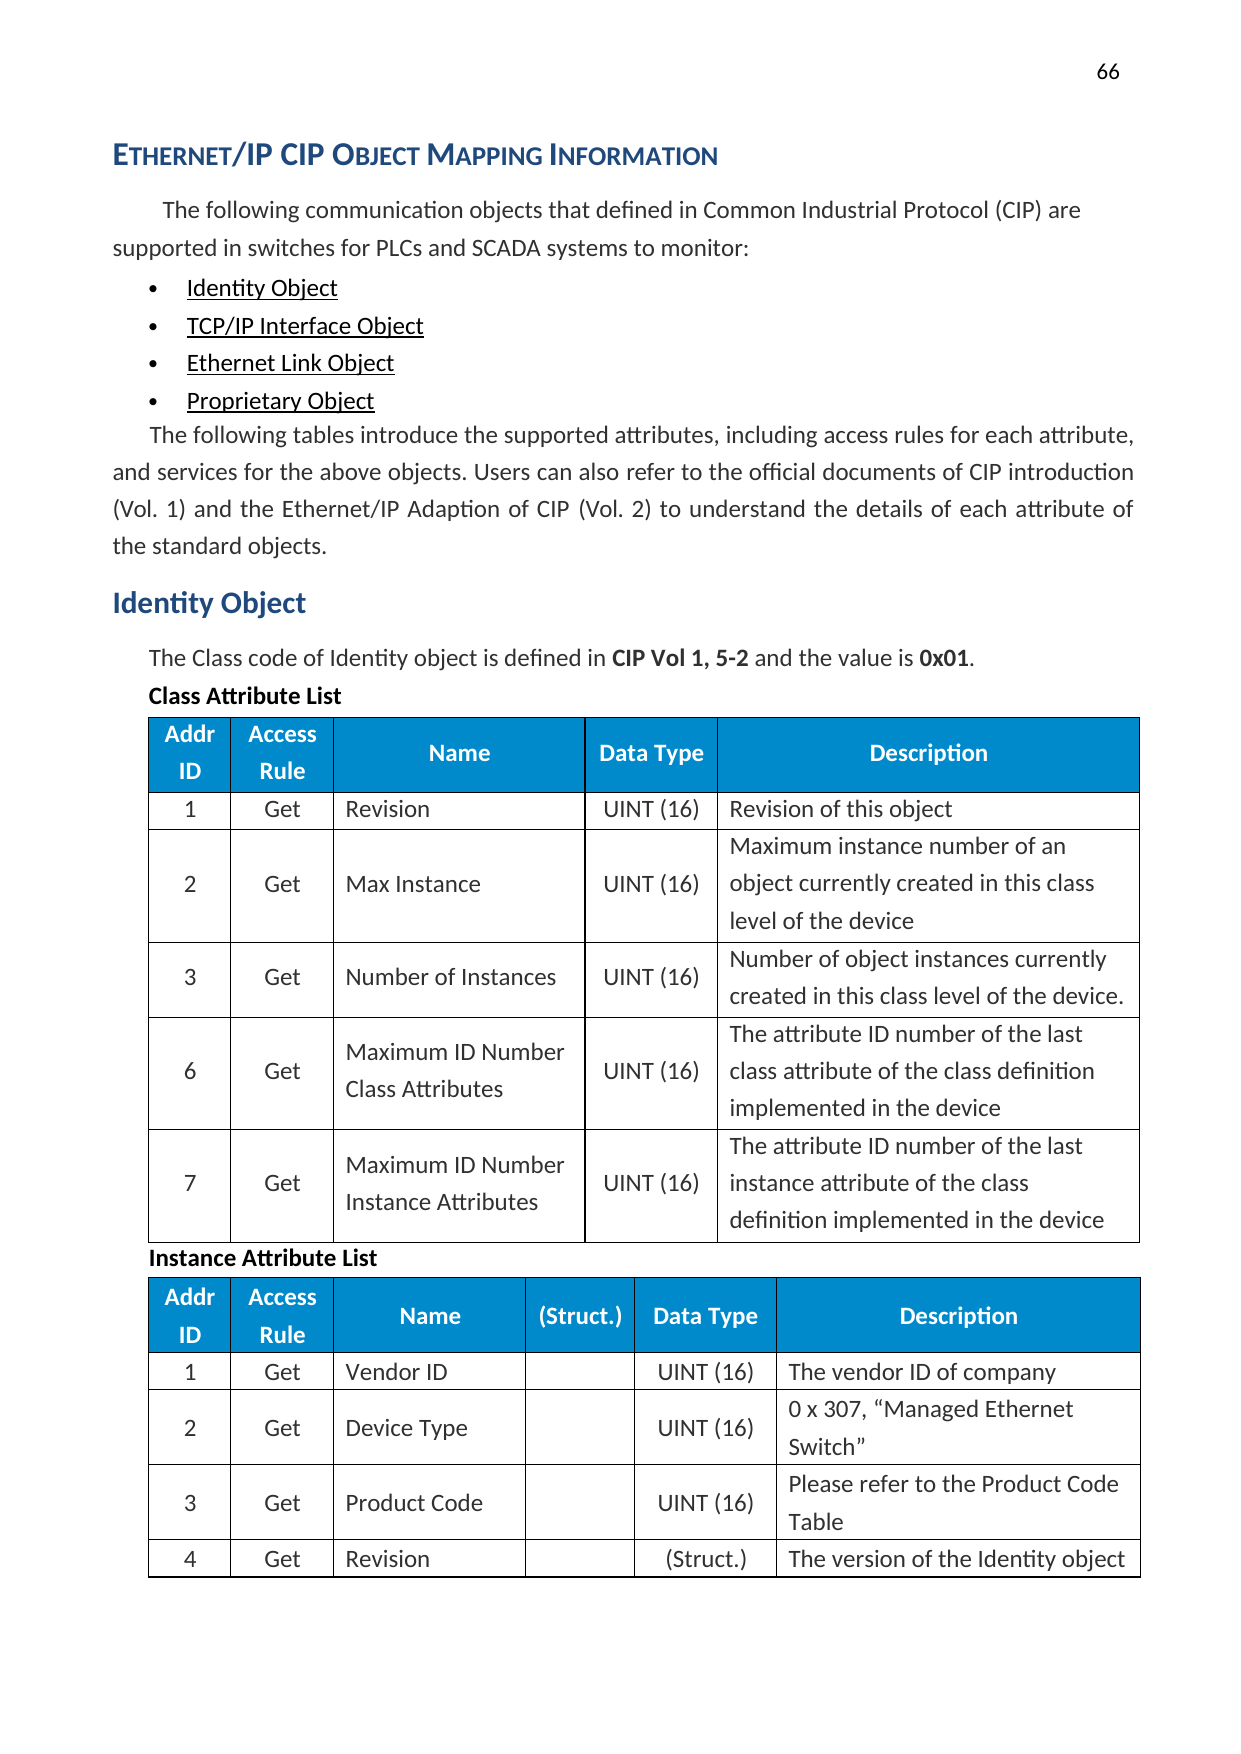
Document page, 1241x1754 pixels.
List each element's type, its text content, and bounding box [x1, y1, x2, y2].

text The following communication objects that defined in Common Industrial Protocol (CIP) are supported in switches for PLCs and SCADA systems to monitor: [112, 195, 1129, 262]
table_cell Get [231, 1540, 333, 1576]
table_cell Number of Instances [334, 943, 584, 1017]
table_cell Get [231, 793, 333, 829]
text Identity Object [112, 583, 1173, 621]
table_cell Vendor ID [334, 1353, 525, 1389]
table_cell The version of the Identity object [777, 1540, 1140, 1576]
table_cell Get [231, 1130, 333, 1242]
table_cell 2 [149, 1390, 230, 1464]
table_cell Get [231, 1353, 333, 1389]
table_cell The attribute ID number of the last instance attribute of the class definition implemented in the device [718, 1130, 1139, 1242]
table_cell 0 x 307, “Managed Ethernet Switch” [777, 1390, 1140, 1464]
table_cell [526, 1465, 634, 1539]
text The Class code of Identity object is defined in CIP Vol 1, 5-2 and the value is 0x01. Class Attribute List [148, 643, 982, 710]
table_cell 3 [149, 943, 230, 1017]
table_cell UINT (16) [586, 1018, 717, 1129]
table_cell [526, 1390, 634, 1464]
table_cell Revision [334, 793, 584, 829]
list TCP/IP Interface Object [149, 310, 1173, 341]
table_header Addr ID [149, 1278, 230, 1352]
table_cell 6 [149, 1018, 230, 1129]
table_cell UINT (16) [586, 943, 717, 1017]
table_header Access Rule [231, 718, 333, 792]
table_cell (Struct.) [635, 1540, 776, 1576]
table_header Data Type [586, 718, 717, 792]
table_cell Revision [334, 1540, 525, 1576]
table_cell 7 [149, 1130, 230, 1242]
table_cell The attribute ID number of the last class attribute of the class definition implemented in the device [718, 1018, 1139, 1129]
table_header Addr ID [149, 718, 230, 792]
table_cell Maximum ID Number Instance Attributes [334, 1130, 584, 1242]
table_cell UINT (16) [635, 1465, 776, 1539]
table_cell Revision of this object [718, 793, 1139, 829]
list Ethernet Link Object [149, 347, 1173, 378]
table_cell Get [231, 1390, 333, 1464]
table_header Description [718, 718, 1139, 792]
text The following tables introduce the supported attributes, including access rules for each attribute, and services for the above objects. Users can also refer to the official documents of CIP introduction (Vol. 1) and the Ethernet/IP Adaption of CIP (Vol. 2) to understand the details of each attribute of the standard objects. [112, 419, 1134, 561]
text ETHERNET/IP CIP OBJECT MAPPING INFORMATION [112, 133, 1173, 174]
table_header Data Type [635, 1278, 776, 1352]
table_cell Get [231, 943, 333, 1017]
table_cell Please refer to the Product Code Table [777, 1465, 1140, 1539]
list Identity Object [149, 272, 1173, 303]
table_cell Max Instance [334, 830, 584, 942]
table_cell UINT (16) [586, 1130, 717, 1242]
table_cell [526, 1353, 634, 1389]
table_cell UINT (16) [635, 1353, 776, 1389]
table_cell The vendor ID of company [777, 1353, 1140, 1389]
table_cell UINT (16) [586, 793, 717, 829]
table_cell [526, 1540, 634, 1576]
table_header (Struct.) [526, 1278, 634, 1352]
table_cell 4 [149, 1540, 230, 1576]
table_cell 2 [149, 830, 230, 942]
table_header Name [334, 718, 584, 792]
table_header Access Rule [231, 1278, 333, 1352]
table_cell Get [231, 1465, 333, 1539]
table_cell 3 [149, 1465, 230, 1539]
table_cell UINT (16) [635, 1390, 776, 1464]
table_cell Get [231, 1018, 333, 1129]
table_cell Maximum instance number of an object currently created in this class level of the device [718, 830, 1139, 942]
table_header Name [334, 1278, 525, 1352]
table_cell UINT (16) [586, 830, 717, 942]
table_cell Number of object instances currently created in this class level of the device. [718, 943, 1139, 1017]
list Proprietary Object [149, 385, 1173, 416]
table_cell 1 [149, 1353, 230, 1389]
table_cell 1 [149, 793, 230, 829]
table_cell Maximum ID Number Class Attributes [334, 1018, 584, 1129]
table_header Description [777, 1278, 1140, 1352]
table_cell Get [231, 830, 333, 942]
text Instance Attribute List [149, 1243, 1173, 1273]
table_cell Device Type [334, 1390, 525, 1464]
table_cell Product Code [334, 1465, 525, 1539]
